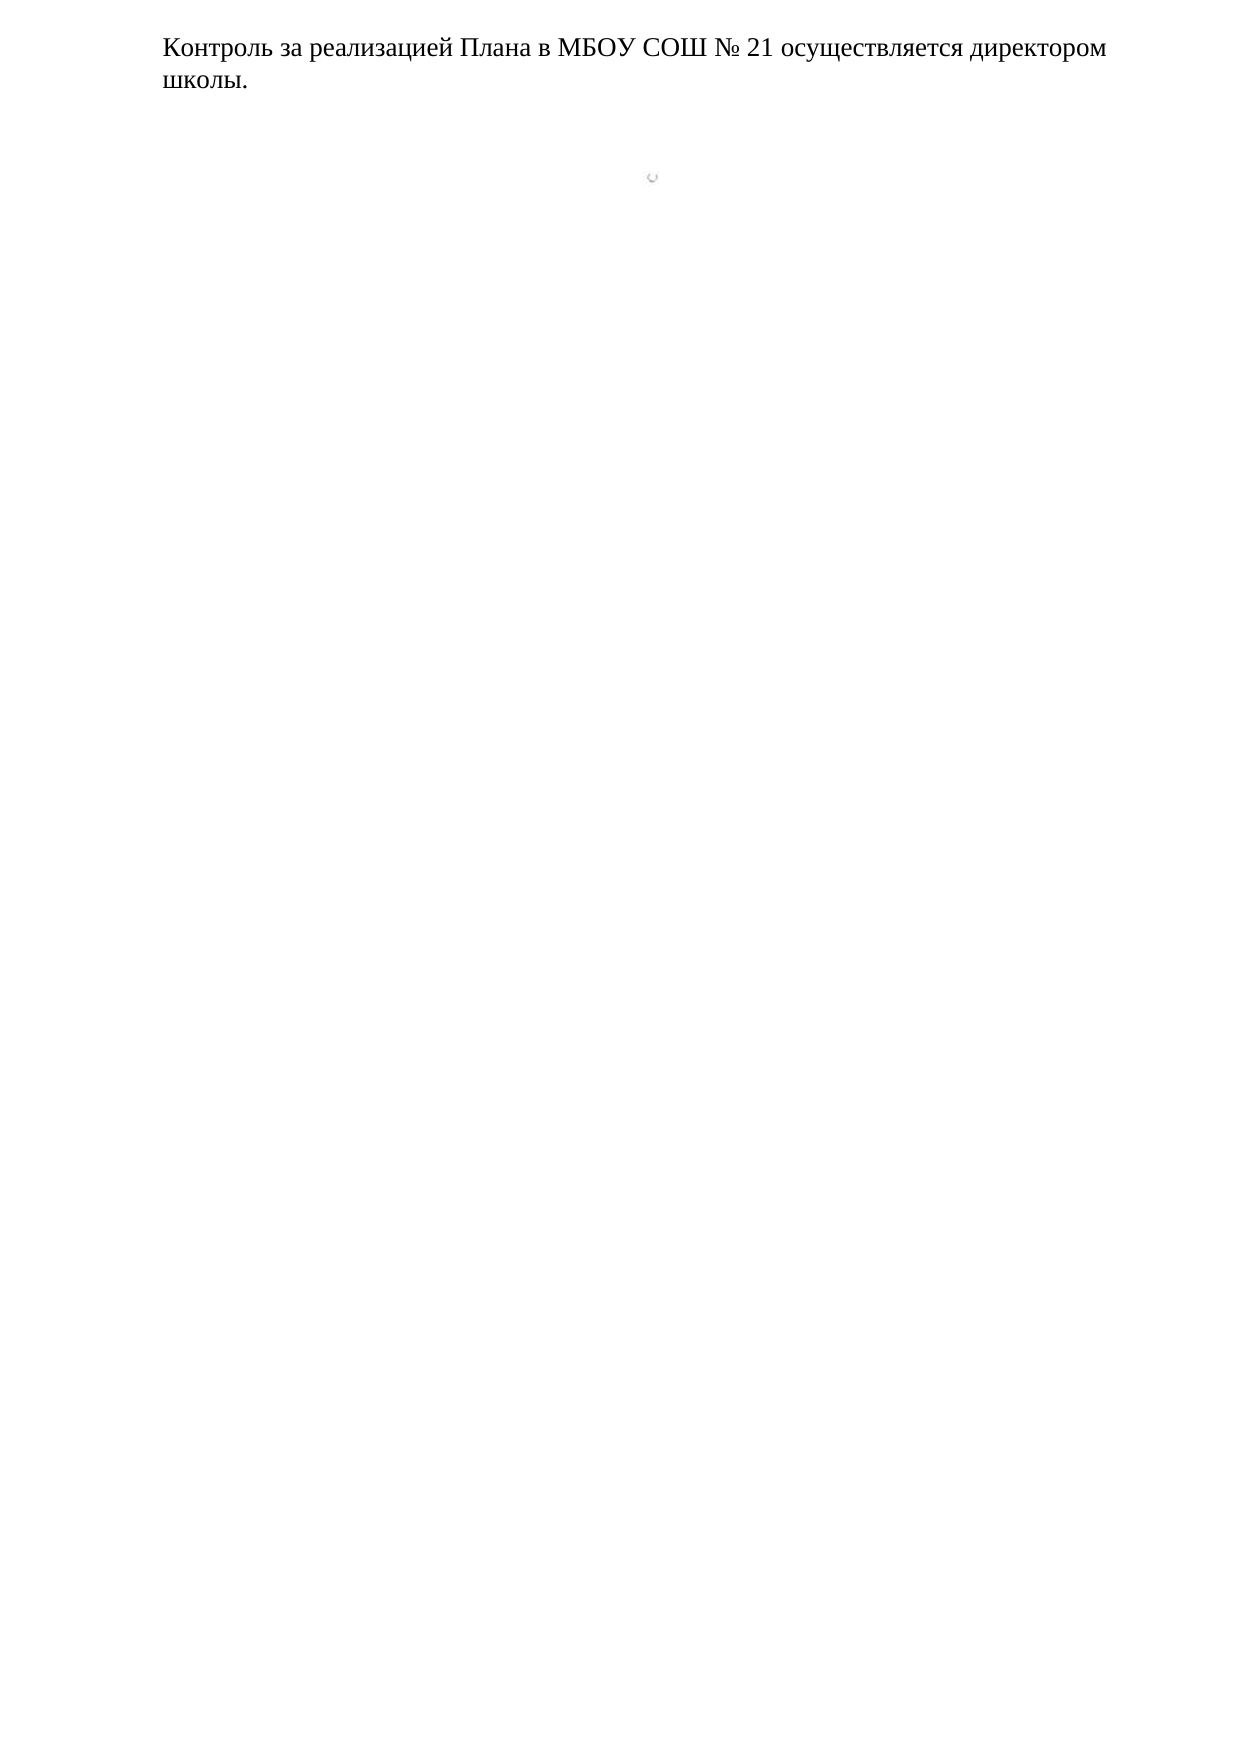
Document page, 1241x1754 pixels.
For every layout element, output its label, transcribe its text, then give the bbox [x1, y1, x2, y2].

picture [643, 171, 662, 187]
text Контроль за реализацией Плана в МБОУ СОШ № 21 осуществляется директором школы. [162, 31, 1174, 94]
